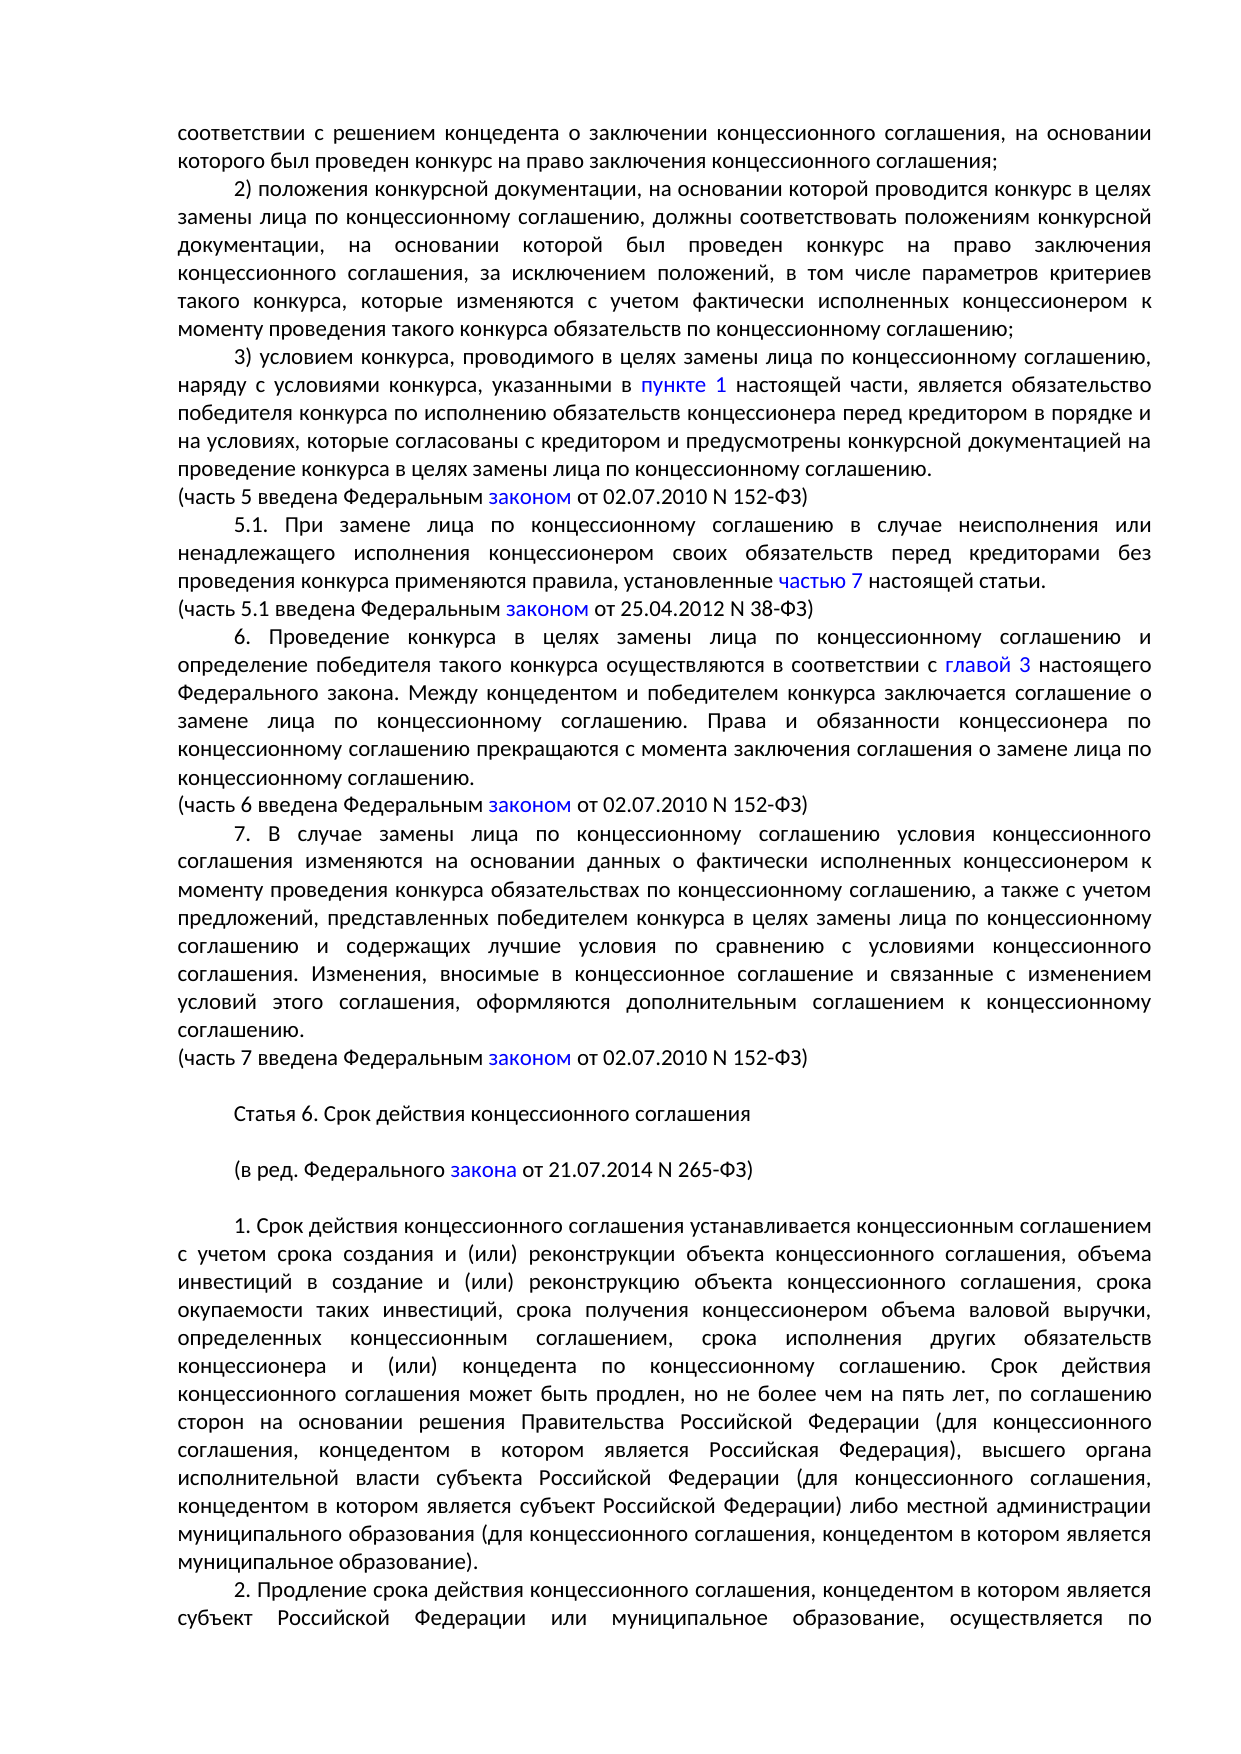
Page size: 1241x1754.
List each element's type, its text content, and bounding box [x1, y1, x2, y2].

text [177, 118, 1152, 174]
text 6. Проведение конкурса в целях замены лица по концессионному соглашению и определение победителя такого конкурса осуществляются в соответствии с главой 3 настоящего Федерального закона. Между концедентом и победителем конкурса заключается соглашение о замене лица по концессионному соглашению. Права и обязанности концессионера по концессионному соглашению прекращаются с момента заключения соглашения о замене лица по концессионному соглашению. [177, 622, 1152, 791]
text 3) условием конкурса, проводимого в целях замены лица по концессионному соглашению, наряду с условиями конкурса, указанными в пункте 1 настоящей части, является обязательство победителя конкурса по исполнению обязательств концессионера перед кредитором в порядке и на условиях, которые согласованы с кредитором и предусмотрены конкурсной документацией на проведение конкурса в целях замены лица по концессионному соглашению. [177, 342, 1152, 482]
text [177, 1575, 1152, 1631]
text (часть 6 введена Федеральным законом от 02.07.2010 N 152-ФЗ) [177, 791, 1152, 819]
text 1. Срок действия концессионного соглашения устанавливается концессионным соглашением с учетом срока создания и (или) реконструкции объекта концессионного соглашения, объема инвестиций в создание и (или) реконструкцию объекта концессионного соглашения, срока окупаемости таких инвестиций, срока получения концессионером объема валовой выручки, определенных концессионным соглашением, срока исполнения других обязательств концессионера и (или) концедента по концессионному соглашению. Срок действия концессионного соглашения может быть продлен, но не более чем на пять лет, по соглашению сторон на основании решения Правительства Российской Федерации (для концессионного соглашения, концедентом в котором является Российская Федерация), высшего органа исполнительной власти субъекта Российской Федерации (для концессионного соглашения, концедентом в котором является субъект Российской Федерации) либо местной администрации муниципального образования (для концессионного соглашения, концедентом в котором является муниципальное образование). [177, 1211, 1152, 1575]
text (часть 7 введена Федеральным законом от 02.07.2010 N 152-ФЗ) [177, 1043, 1152, 1071]
text Статья 6. Срок действия концессионного соглашения [177, 1099, 1152, 1127]
text 7. В случае замены лица по концессионному соглашению условия концессионного соглашения изменяются на основании данных о фактически исполненных концессионером к моменту проведения конкурса обязательствах по концессионному соглашению, а также с учетом предложений, представленных победителем конкурса в целях замены лица по концессионному соглашению и содержащих лучшие условия по сравнению с условиями концессионного соглашения. Изменения, вносимые в концессионное соглашение и связанные с изменением условий этого соглашения, оформляются дополнительным соглашением к концессионному соглашению. [177, 819, 1152, 1043]
text 5.1. При замене лица по концессионному соглашению в случае неисполнения или ненадлежащего исполнения концессионером своих обязательств перед кредиторами без проведения конкурса применяются правила, установленные частью 7 настоящей статьи. [177, 510, 1152, 594]
text (часть 5 введена Федеральным законом от 02.07.2010 N 152-ФЗ) [177, 482, 1152, 510]
text (часть 5.1 введена Федеральным законом от 25.04.2012 N 38-ФЗ) [177, 594, 1152, 622]
text (в ред. Федерального закона от 21.07.2014 N 265-ФЗ) [177, 1155, 1152, 1183]
text 2) положения конкурсной документации, на основании которой проводится конкурс в целях замены лица по концессионному соглашению, должны соответствовать положениям конкурсной документации, на основании которой был проведен конкурс на право заключения концессионного соглашения, за исключением положений, в том числе параметров критериев такого конкурса, которые изменяются с учетом фактически исполненных концессионером к моменту проведения такого конкурса обязательств по концессионному соглашению; [177, 174, 1152, 342]
